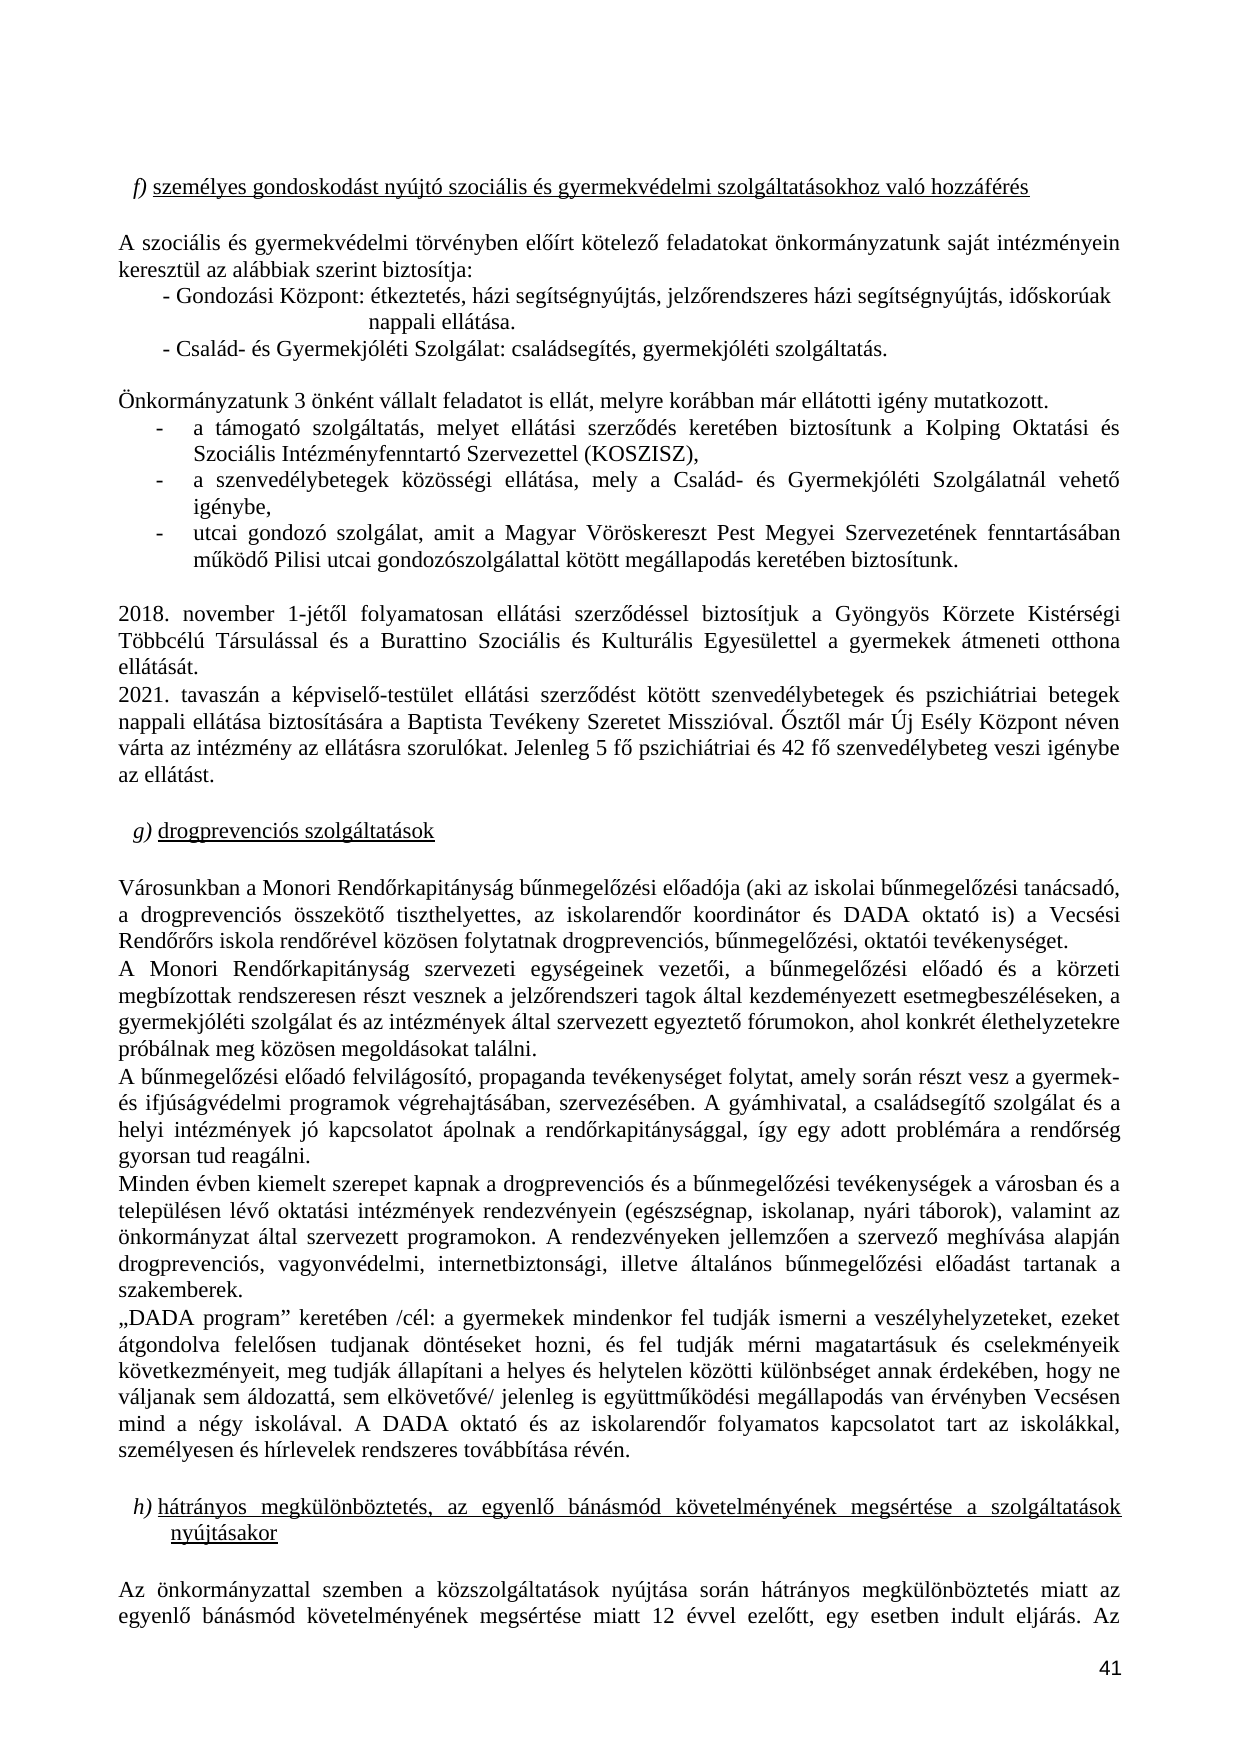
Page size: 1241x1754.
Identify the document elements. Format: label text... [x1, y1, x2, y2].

list a szenvedélybetegek közösségi ellátása, mely a Család- és Gyermekjóléti Szolgálatnál vehető igénybe, [156, 467, 1122, 519]
text A Monori Rendőrkapitányság szervezeti egységeinek vezetői, a bűnmegelőzési előadó és a körzeti megbízottak rendszeresen részt vesznek a jelzőrendszeri tagok által kezdeményezett esetmegbeszéléseken, a gyermekjóléti szolgálat és az intézmények által szervezett egyeztető fórumokon, ahol konkrét élethelyzetekre próbálnak meg közösen megoldásokat találni. [118, 956, 1122, 1061]
text A szociális és gyermekvédelmi törvényben előírt kötelező feladatokat önkormányzatunk saját intézményein keresztül az alábbiak szerint biztosítja: [118, 229, 1122, 282]
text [118, 1576, 1122, 1628]
list hátrányos megkülönböztetés, az egyenlő bánásmód követelményének megsértése a szolgáltatások nyújtásakor [133, 1493, 1122, 1546]
text 2018. november 1-jétől folyamatosan ellátási szerződéssel biztosítjuk a Gyöngyös Körzete Kistérségi Többcélú Társulással és a Burattino Szociális és Kulturális Egyesülettel a gyermekek átmeneti otthona ellátását. [118, 600, 1122, 679]
list drogprevenciós szolgáltatások [133, 817, 1122, 844]
text Önkormányzatunk 3 önként vállalt feladatot is ellát, melyre korábban már ellátotti igény mutatkozott. [118, 387, 1122, 414]
text Városunkban a Monori Rendőrkapitányság bűnmegelőzési előadója (aki az iskolai bűnmegelőzési tanácsadó, a drogprevenciós összekötő tiszthelyettes, az iskolarendőr koordinátor és DADA oktató is) a Vecsési Rendőrőrs iskola rendőrével közösen folytatnak drogprevenciós, bűnmegelőzési, oktatói tevékenységet. [118, 874, 1122, 953]
text nappali ellátása. [162, 308, 1122, 335]
text - Gondozási Központ: étkeztetés, házi segítségnyújtás, jelzőrendszeres házi segítségnyújtás, időskorúak [162, 282, 1122, 308]
text 2021. tavaszán a képviselő-testület ellátási szerződést kötött szenvedélybetegek és pszichiátriai betegek nappali ellátása biztosítására a Baptista Tevékeny Szeretet Misszióval. Ősztől már Új Esély Központ néven várta az intézmény az ellátásra szorulókat. Jelenleg 5 fő pszichiátriai és 42 fő szenvedélybeteg veszi igénybe az ellátást. [118, 682, 1122, 787]
text „DADA program” keretében /cél: a gyermekek mindenkor fel tudják ismerni a veszélyhelyzeteket, ezeket átgondolva felelősen tudjanak döntéseket hozni, és fel tudják mérni magatartásuk és cselekményeik következményeit, meg tudják állapítani a helyes és helytelen közötti különbséget annak érdekében, hogy ne váljanak sem áldozattá, sem elkövetővé/ jelenleg is együttműködési megállapodás van érvényben Vecsésen mind a négy iskolával. A DADA oktató és az iskolarendőr folyamatos kapcsolatot tart az iskolákkal, személyesen és hírlevelek rendszeres továbbítása révén. [118, 1304, 1122, 1462]
list személyes gondoskodást nyújtó szociális és gyermekvédelmi szolgáltatásokhoz való hozzáférés [133, 173, 1122, 199]
list a támogató szolgáltatás, melyet ellátási szerződés keretében biztosítunk a Kolping Oktatási és Szociális Intézményfenntartó Szervezettel (KOSZISZ), [156, 414, 1122, 467]
text A bűnmegelőzési előadó felvilágosító, propaganda tevékenységet folytat, amely során részt vesz a gyermek- és ifjúságvédelmi programok végrehajtásában, szervezésében. A gyámhivatal, a családsegítő szolgálat és a helyi intézmények jó kapcsolatot ápolnak a rendőrkapitánysággal, így egy adott problémára a rendőrség gyorsan tud reagálni. [118, 1063, 1122, 1168]
list utcai gondozó szolgálat, amit a Magyar Vöröskereszt Pest Megyei Szervezetének fenntartásában működő Pilisi utcai gondozószolgálattal kötött megállapodás keretében biztosítunk. [156, 519, 1122, 572]
text Minden évben kiemelt szerepet kapnak a drogprevenciós és a bűnmegelőzési tevékenységek a városban és a településen lévő oktatási intézmények rendezvényein (egészségnap, iskolanap, nyári táborok), valamint az önkormányzat által szervezett programokon. A rendezvényeken jellemzően a szervező meghívása alapján drogprevenciós, vagyonvédelmi, internetbiztonsági, illetve általános bűnmegelőzési előadást tartanak a szakemberek. [118, 1171, 1122, 1302]
text - Család- és Gyermekjóléti Szolgálat: családsegítés, gyermekjóléti szolgáltatás. [162, 335, 1122, 361]
